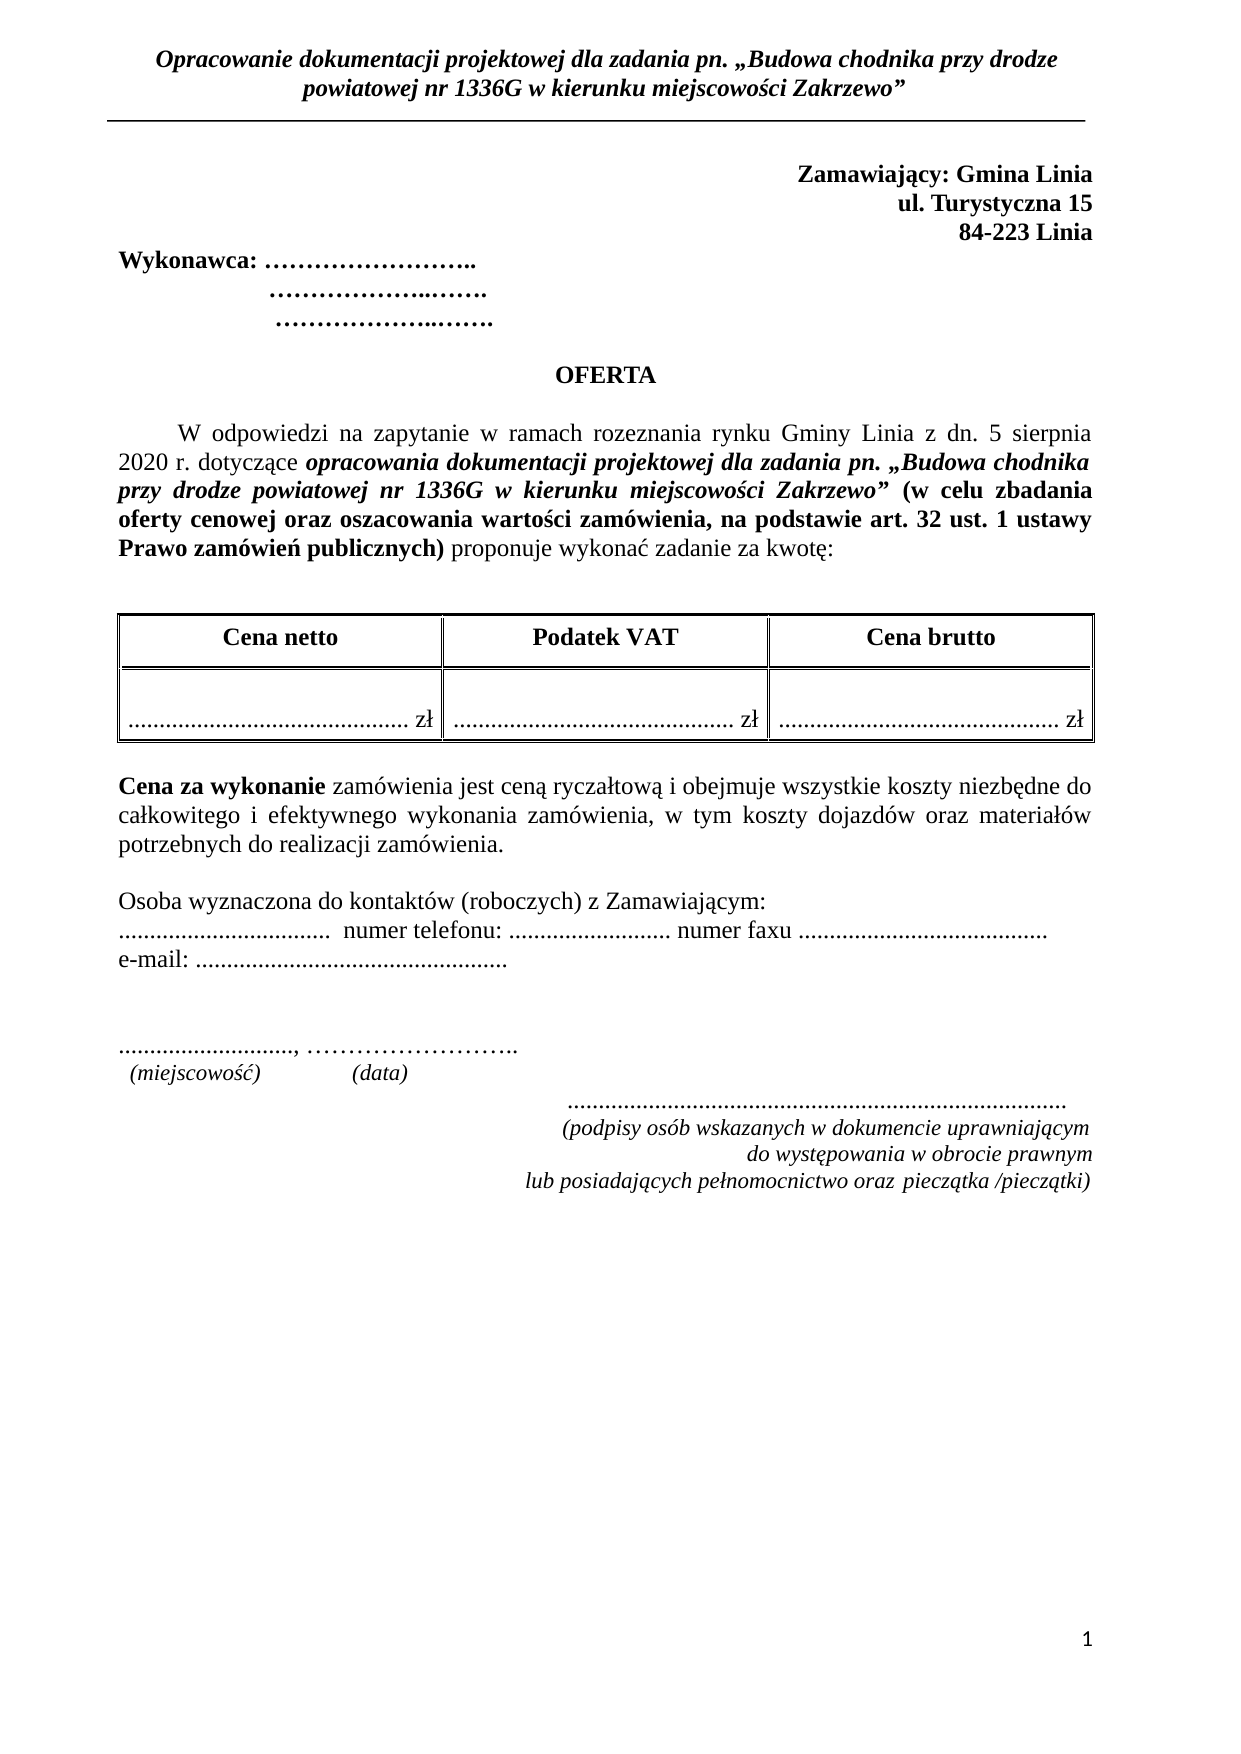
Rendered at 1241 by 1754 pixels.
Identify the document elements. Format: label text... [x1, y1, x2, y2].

text Zamawiający: Gmina Linia [118, 159, 1093, 188]
text ............................, …………………….. [118, 1030, 1196, 1059]
text ………………..……. [118, 274, 1093, 303]
text e-mail: .................................................. [118, 944, 1196, 973]
table_cell ............................................. zł [769, 666, 1092, 739]
text Osoba wyznaczona do kontaktów (roboczych) z Zamawiającym: [118, 886, 1093, 915]
text (miejscowość) (data) [118, 1059, 1196, 1085]
text Cena za wykonanie zamówienia jest ceną ryczałtową i obejmuje wszystkie koszty niezbędne do całkowitego i efektywnego wykonania zamówienia, w tym koszty dojazdów oraz materiałów potrzebnych do realizacji zamówienia. [118, 771, 1093, 858]
table_cell ............................................. zł [443, 670, 768, 739]
text ………………..……. [118, 303, 1093, 332]
text ul. Turystyczna 15 [118, 188, 1093, 217]
text ................................................................................ [561, 1085, 1196, 1114]
table_header Podatek VAT [443, 616, 768, 666]
text lub posiadających pełnomocnictwo oraz pieczątka /pieczątki) [118, 1167, 1093, 1193]
text OFERTA [118, 361, 1093, 389]
text W odpowiedzi na zapytanie w ramach rozeznania rynku Gminy Linia z dn. 5 sierpnia 2020 r. dotyczące opracowania dokumentacji projektowej dla zadania pn. „Budowa chodnika przy drodze powiatowej nr 1336G w kierunku miejscowości Zakrzewo” (w celu zbadania oferty cenowej oraz oszacowania wartości zamówienia, na podstawie art. 32 ust. 1 ustawy Prawo zamówień publicznych) proponuje wykonać zadanie za kwotę: [118, 418, 1093, 562]
text (podpisy osób wskazanych w dokumencie uprawniającym do występowania w obrocie prawnym [118, 1114, 1093, 1167]
text .................................. numer telefonu: .......................... numer faxu ........................................ [118, 915, 1085, 944]
table_cell ............................................. zł [120, 666, 443, 739]
text 84-223 Linia [118, 217, 1093, 246]
table_header Cena netto [120, 616, 443, 666]
table_header Cena brutto [769, 616, 1092, 666]
text Wykonawca: …………………….. [118, 246, 1093, 274]
